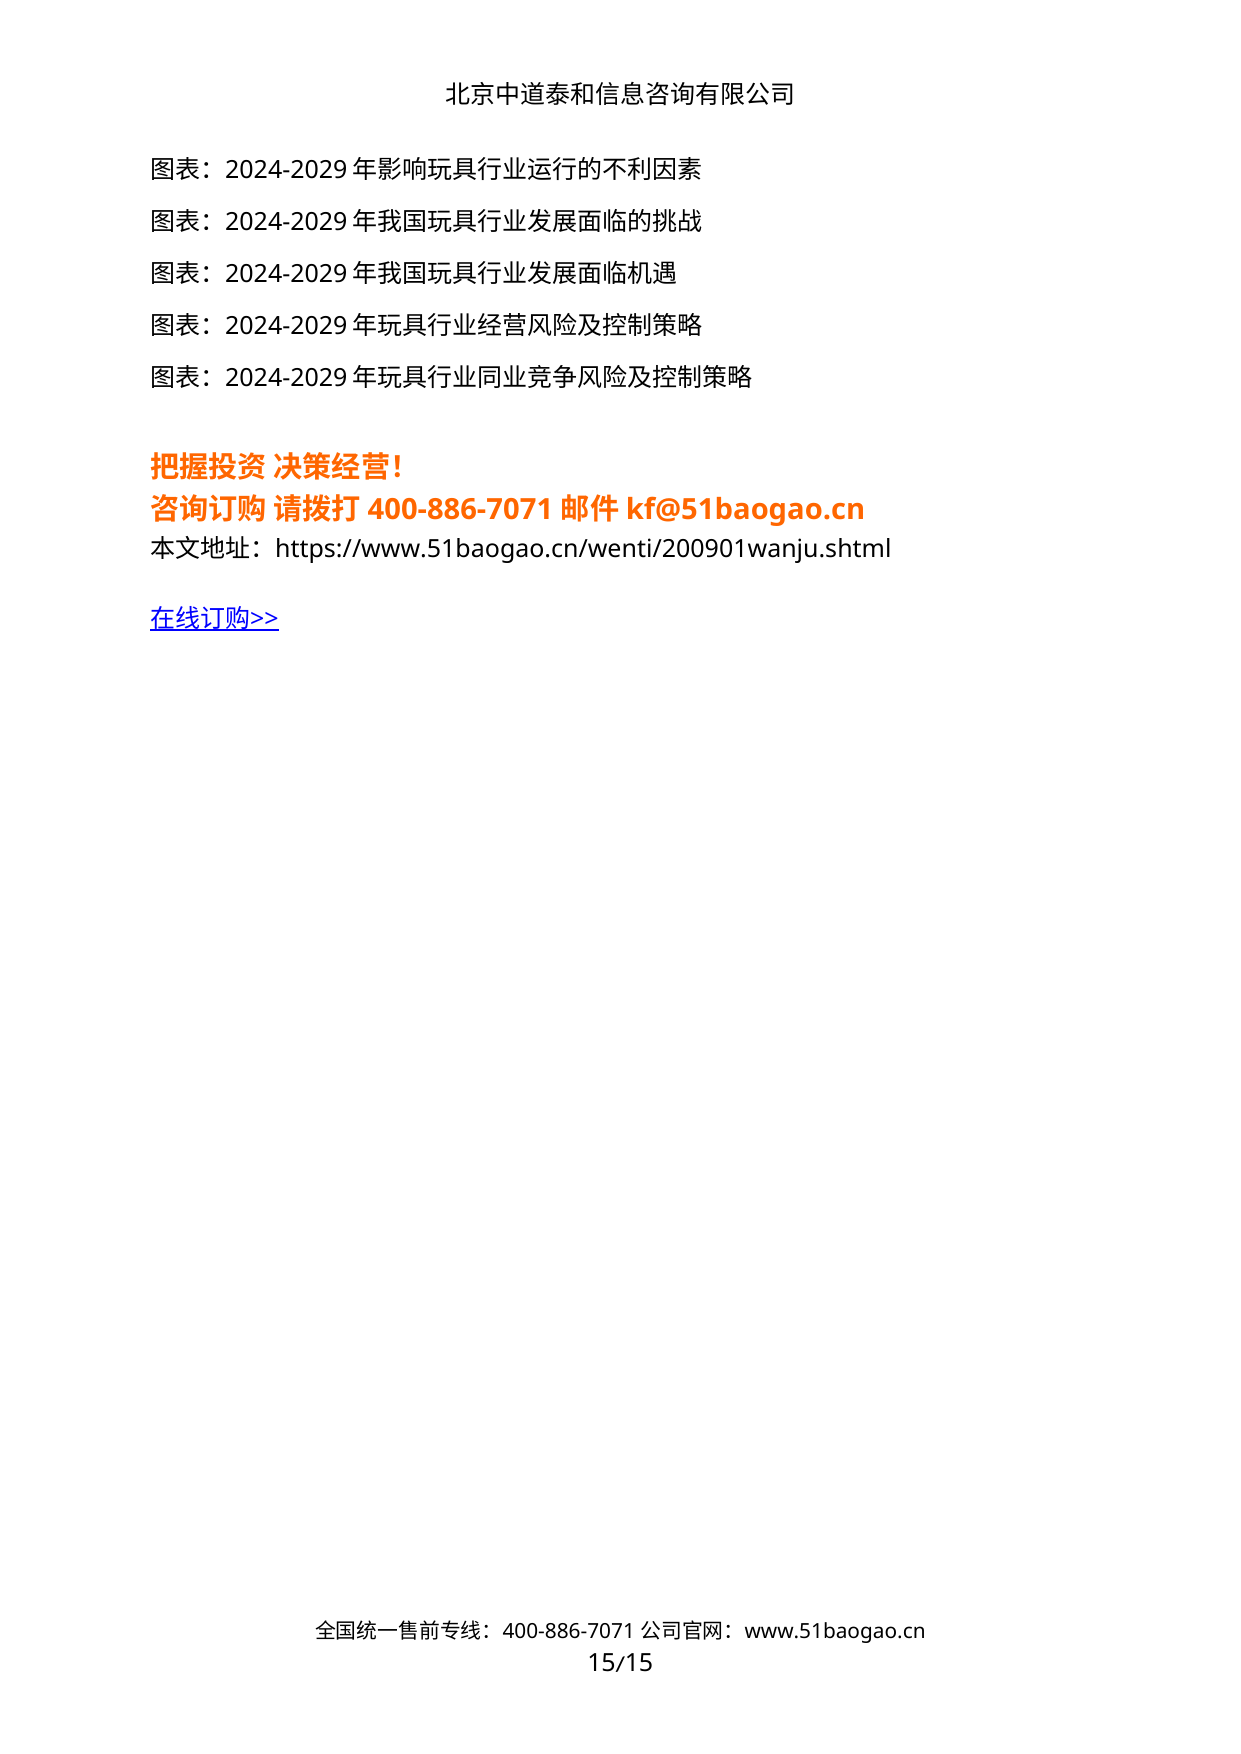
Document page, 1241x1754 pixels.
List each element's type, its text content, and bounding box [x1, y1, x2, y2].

text 图表：2024-2029年我国玩具行业发展面临机遇 [150, 254, 1090, 290]
text 图表：2024-2029年我国玩具行业发展面临的挑战 [150, 202, 1090, 238]
text 在线订购>> [150, 564, 1090, 635]
text 图表：2024-2029年影响玩具行业运行的不利因素 [150, 150, 1090, 186]
text 图表：2024-2029年玩具行业经营风险及控制策略 [150, 306, 1090, 342]
text 把握投资 决策经营！咨询订购 请拨打 400-886-7071 邮件 kf@51baogao.cn本文地址：https://www.51baogao.cn/wenti/200901wanju.shtml [150, 409, 1090, 564]
text 图表：2024-2029年玩具行业同业竞争风险及控制策略 [150, 357, 1090, 394]
